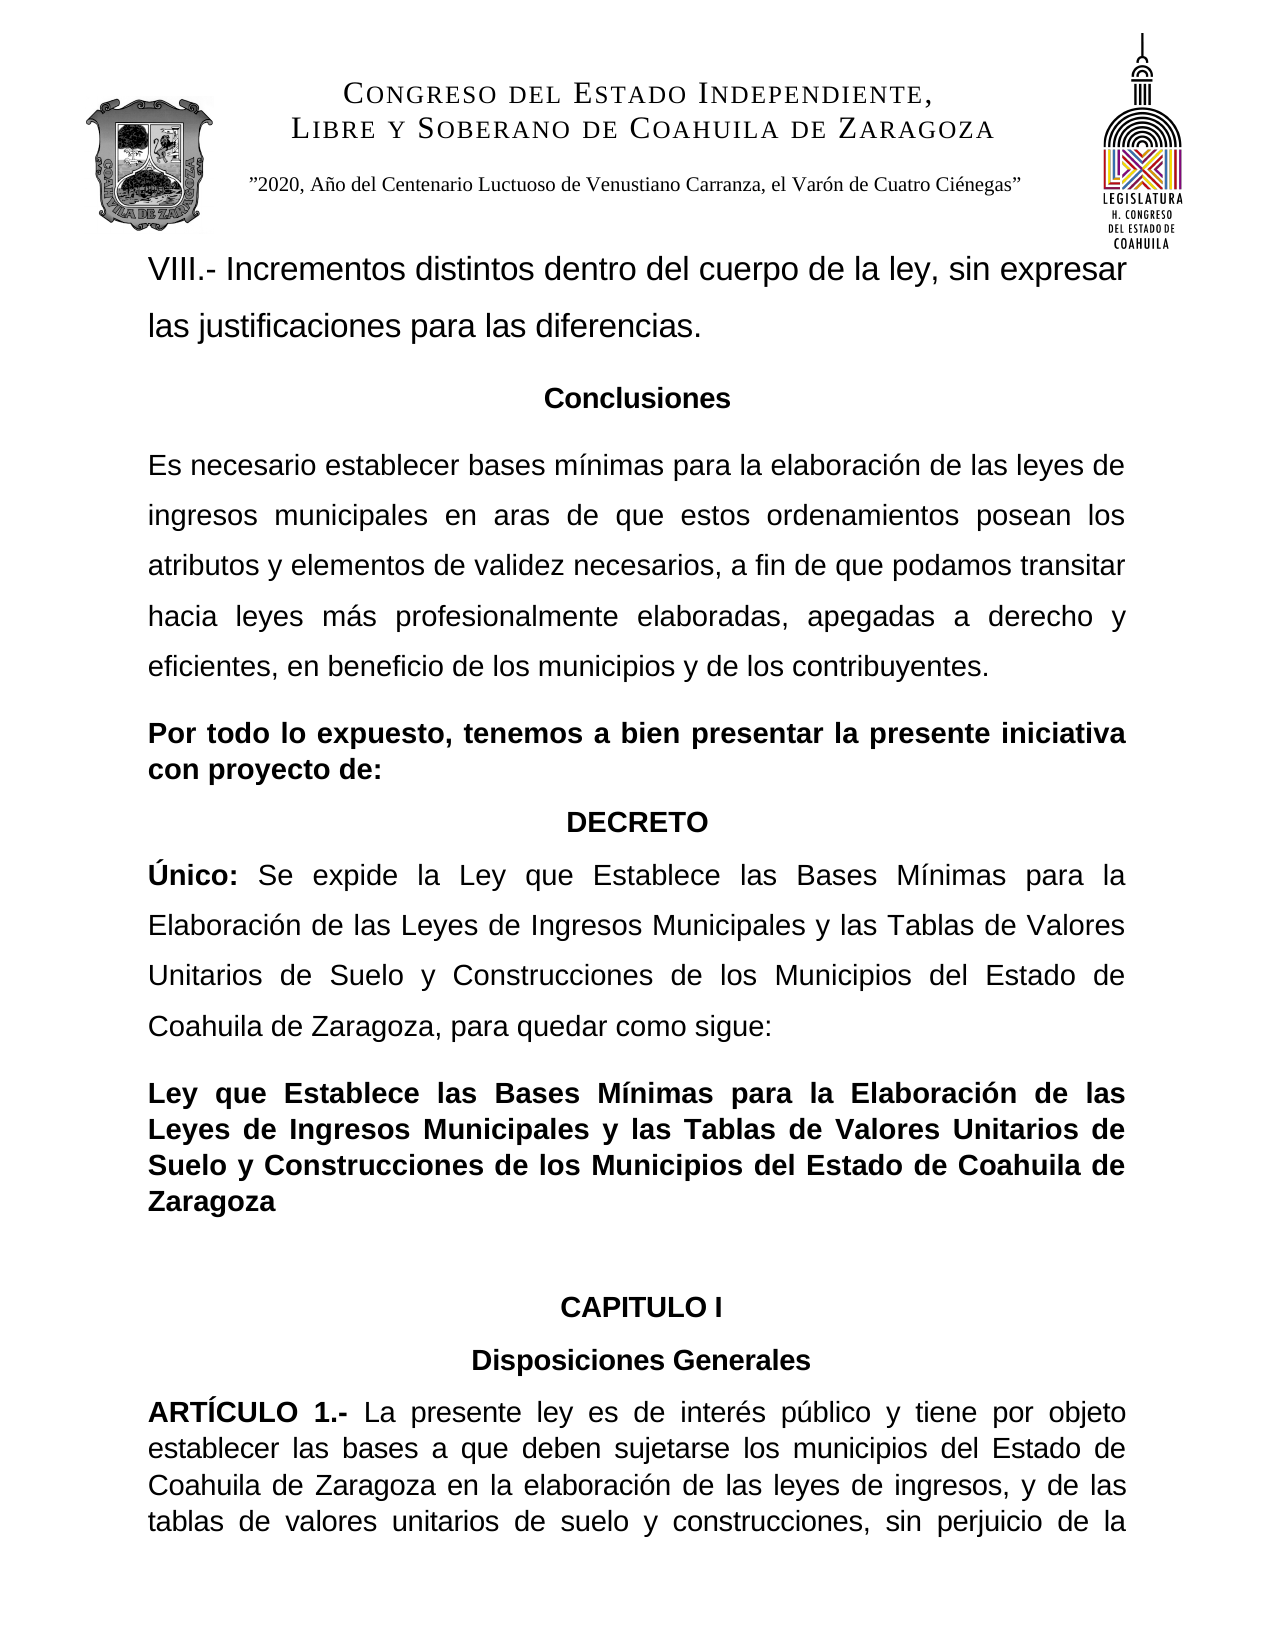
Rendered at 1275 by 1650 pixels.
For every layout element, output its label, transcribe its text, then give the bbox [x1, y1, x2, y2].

picture [84, 96, 215, 234]
text Único: Se expide la Ley que Establece las Bases Mínimas para la Elaboración de las Leyes de Ingresos Municipales y las Tablas de Valores Unitarios de Suelo y Construcciones de los Municipios del Estado de Coahuila de Zaragoza, para quedar como sigue: [148, 858, 1127, 1042]
picture [1103, 33, 1183, 249]
text Disposiciones Generales [148, 1343, 1127, 1376]
text DECRETO [148, 805, 1127, 838]
text Ley que Establece las Bases Mínimas para la Elaboración de las Leyes de Ingresos Municipales y las Tablas de Valores Unitarios de Suelo y Construcciones de los Municipios del Estado de Coahuila de Zaragoza [148, 1076, 1127, 1218]
text Conclusiones [148, 381, 1127, 414]
text VIII.- Incrementos distintos dentro del cuerpo de la ley, sin expresar las justificaciones para las diferencias. [148, 249, 1127, 345]
text Es necesario establecer bases mínimas para la elaboración de las leyes de ingresos municipales en aras de que estos ordenamientos posean los atributos y elementos de validez necesarios, a fin de que podamos transitar hacia leyes más profesionalmente elaboradas, apegadas a derecho y eficientes, en beneficio de los municipios y de los contribuyentes. [148, 448, 1127, 683]
text Por todo lo expuesto, tenemos a bien presentar la presente iniciativa con proyecto de: [148, 716, 1127, 786]
text CAPITULO I [148, 1290, 1127, 1323]
